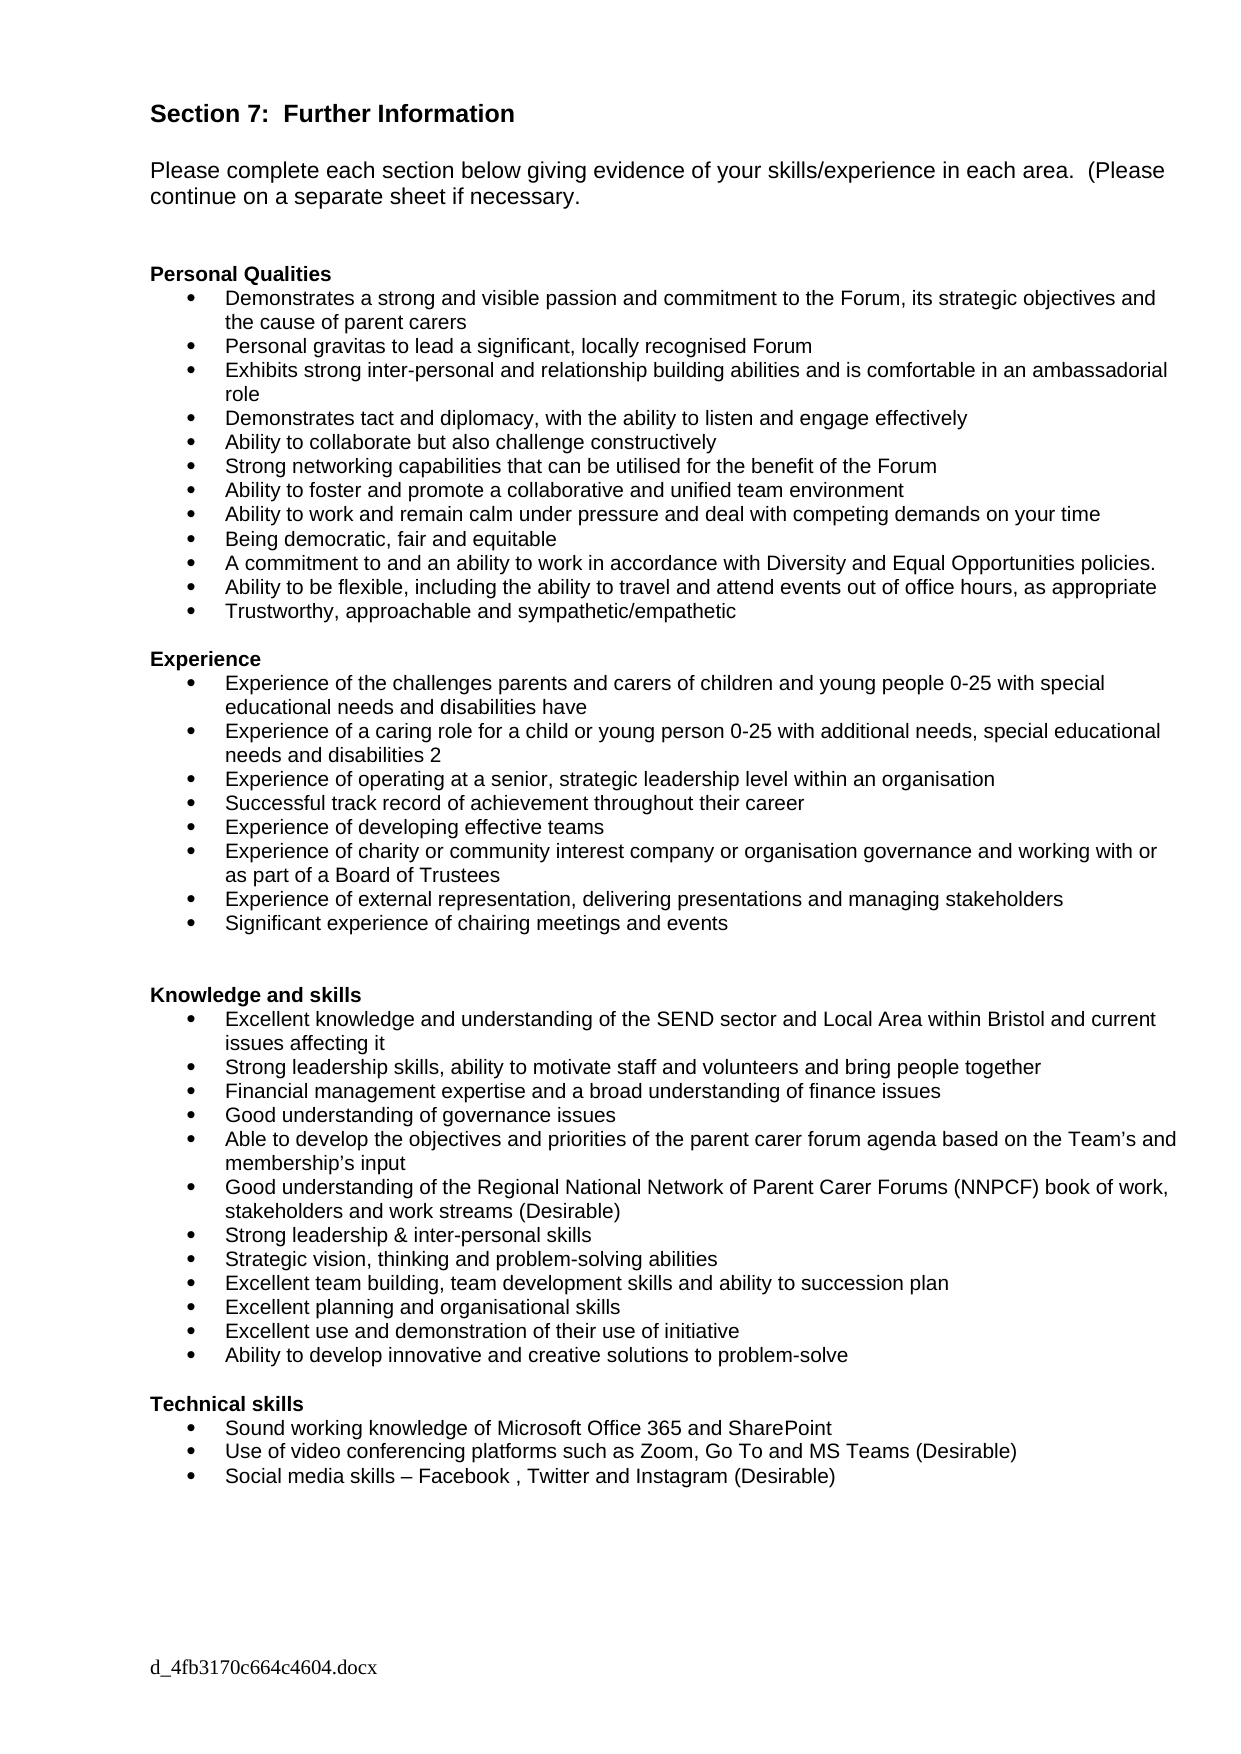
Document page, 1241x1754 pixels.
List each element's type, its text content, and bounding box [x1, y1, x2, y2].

list Strategic vision, thinking and problem-solving abilities [187, 1247, 1181, 1271]
list Experience of a caring role for a child or young person 0-25 with additional needs, special educational needs and disabilities 2 [187, 718, 1181, 767]
list Significant experience of chairing meetings and events [187, 911, 1181, 935]
list Experience of operating at a senior, strategic leadership level within an organisation [187, 767, 1181, 791]
list Excellent knowledge and understanding of the SEND sector and Local Area within Bristol and current issues affecting it [187, 1007, 1181, 1055]
list Experience of charity or community interest company or organisation governance and working with or as part of a Board of Trustees [187, 839, 1181, 887]
list A commitment to and an ability to work in accordance with Diversity and Equal Opportunities policies. [187, 550, 1181, 574]
list Experience of the challenges parents and carers of children and young people 0-25 with special educational needs and disabilities have [187, 671, 1181, 718]
text Section 7: Further Information [150, 99, 1181, 128]
list Ability to collaborate but also challenge constructively [187, 430, 1181, 454]
list Excellent use and demonstration of their use of initiative [187, 1319, 1181, 1343]
list Personal gravitas to lead a significant, locally recognised Forum [187, 334, 1181, 358]
list Excellent team building, team development skills and ability to succession plan [187, 1271, 1181, 1295]
list Sound working knowledge of Microsoft Office 365 and SharePoint [187, 1415, 1181, 1439]
list Strong networking capabilities that can be utilised for the benefit of the Forum [187, 454, 1181, 478]
text Technical skills [150, 1391, 1181, 1415]
list Social media skills – Facebook , Twitter and Instagram (Desirable) [187, 1463, 1181, 1487]
list Good understanding of governance issues [187, 1103, 1181, 1127]
list Good understanding of the Regional National Network of Parent Carer Forums (NNPCF) book of work, stakeholders and work streams (Desirable) [187, 1175, 1181, 1223]
list Being democratic, fair and equitable [187, 526, 1181, 550]
list Financial management expertise and a broad understanding of finance issues [187, 1079, 1181, 1103]
list Demonstrates a strong and visible passion and commitment to the Forum, its strategic objectives and the cause of parent carers [187, 286, 1181, 334]
list Successful track record of achievement throughout their career [187, 791, 1181, 815]
list Excellent planning and organisational skills [187, 1295, 1181, 1319]
list Trustworthy, approachable and sympathetic/empathetic [187, 598, 1181, 623]
list Exhibits strong inter-personal and relationship building abilities and is comfortable in an ambassadorial role [187, 358, 1181, 406]
list Ability to develop innovative and creative solutions to problem-solve [187, 1343, 1181, 1367]
list Strong leadership & inter-personal skills [187, 1223, 1181, 1247]
list Strong leadership skills, ability to motivate staff and volunteers and bring people together [187, 1055, 1181, 1079]
list Experience of external representation, delivering presentations and managing stakeholders [187, 887, 1181, 911]
list Ability to be flexible, including the ability to travel and attend events out of office hours, as appropriate [187, 574, 1181, 598]
list Able to develop the objectives and priorities of the parent carer forum agenda based on the Team’s and membership’s input [187, 1127, 1181, 1175]
list Ability to foster and promote a collaborative and unified team environment [187, 478, 1181, 502]
list Use of video conferencing platforms such as Zoom, Go To and MS Teams (Desirable) [187, 1439, 1181, 1463]
list Experience of developing effective teams [187, 815, 1181, 839]
text Experience [150, 647, 1181, 671]
list Ability to work and remain calm under pressure and deal with competing demands on your time [187, 502, 1181, 526]
text Knowledge and skills [150, 983, 1181, 1007]
text Personal Qualities [150, 262, 1181, 286]
list Demonstrates tact and diplomacy, with the ability to listen and engage effectively [187, 406, 1181, 430]
text Please complete each section below giving evidence of your skills/experience in each area. (Please continue on a separate sheet if necessary. [150, 157, 1181, 209]
